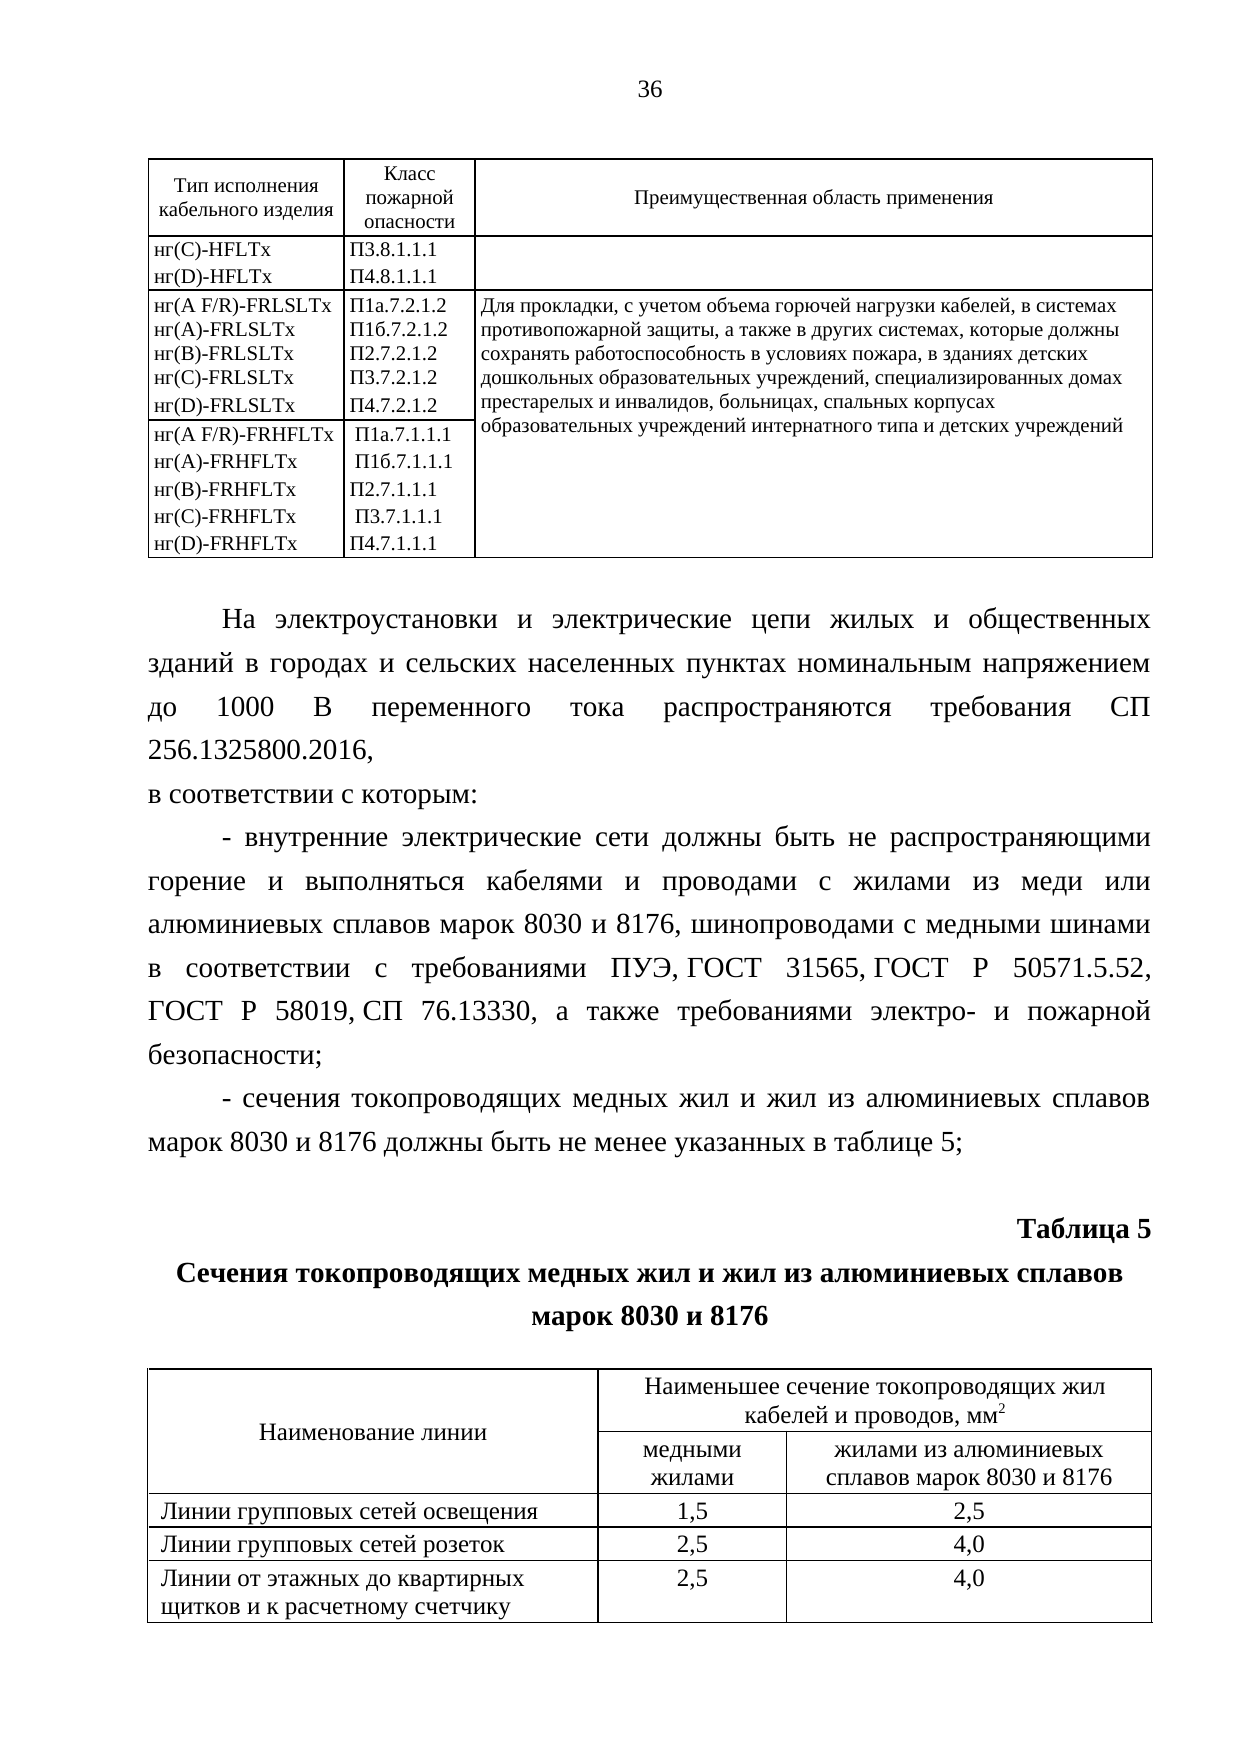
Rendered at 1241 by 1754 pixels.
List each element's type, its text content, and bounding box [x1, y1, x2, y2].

table_header Класс пожарной опасности [345, 160, 474, 235]
table_cell П3.7.1.1.1 [345, 502, 474, 529]
table_cell нг(А F/R)-FRHFLTx [149, 421, 343, 448]
table_cell П4.7.2.1.2 [345, 390, 474, 419]
table_cell П1а.7.2.1.2 П1б.7.2.1.2 П2.7.2.1.2 П3.7.2.1.2 [345, 291, 474, 390]
table_cell 2,5 [787, 1494, 1151, 1526]
table_cell нг(A)-FRHFLTx [149, 448, 343, 475]
table_header Тип исполнения кабельного изделия [149, 160, 343, 235]
table_cell нг(А F/R)-FRLSLTx нг(А)-FRLSLTx нг(В)-FRLSLTx нг(С)-FRLSLTx [149, 291, 343, 390]
table_cell 4,0 [787, 1561, 1151, 1622]
table_cell 1,5 [599, 1494, 786, 1526]
text Сечения токопроводящих медных жил и жил из алюминиевых сплавов марок 8030 и 8176 [148, 1255, 1152, 1332]
table_cell Для прокладки, с учетом объема горючей нагрузки кабелей, в системах противопожарной защиты, а также в других системах, которые должны сохранять работоспособность в условиях пожара, в зданиях детских дошкольных образовательных учреждений, специализированных домах престарелых и инвалидов, больницах, спальных корпусах образовательных учреждений интернатного типа и детских учреждений [476, 291, 1152, 557]
text - внутренние электрические сети должны быть не распространяющими горение и выполняться кабелями и проводами с жилами из меди или алюминиевых сплавов марок 8030 и 8176, шинопроводами с медными шинами в соответствии с требованиями ПУЭ, ГОСТ 31565, ГОСТ Р 50571.5.52, ГОСТ Р 58019, СП 76.13330, а также требованиями электро- и пожарной безопасности; [148, 819, 1152, 1071]
text Таблица 5 [148, 1211, 1152, 1245]
table_cell 2,5 [599, 1528, 786, 1559]
table_cell Линии групповых сетей освещения [148, 1494, 597, 1526]
table_cell П2.7.1.1.1 [345, 475, 474, 502]
text - сечения токопроводящих медных жил и жил из алюминиевых сплавов марок 8030 и 8176 должны быть не менее указанных в таблице 5; [148, 1081, 1152, 1158]
table_cell Наименование линии [148, 1369, 597, 1493]
table_cell Линии от этажных до квартирных щитков и к расчетному счетчику [148, 1561, 597, 1622]
table_cell П4.8.1.1.1 [345, 262, 474, 289]
table_cell Линии групповых сетей розеток [148, 1527, 597, 1559]
table_cell 2,5 [599, 1561, 786, 1622]
table_cell медными жилами [599, 1432, 786, 1493]
table_cell П3.8.1.1.1 [345, 237, 474, 262]
table_cell нг(D)-FRLSLTx [149, 390, 343, 419]
table_cell жилами из алюминиевых сплавов марок 8030 и 8176 [787, 1432, 1151, 1493]
table_cell П4.7.1.1.1 [345, 529, 474, 557]
table_cell П1а.7.1.1.1 [345, 421, 474, 448]
table_cell нг(D)-FRHFLTx [149, 529, 343, 557]
table_cell нг(B)-FRHFLTx [149, 475, 343, 502]
table_cell нг(C)-FRHFLTx [149, 502, 343, 529]
table_cell 4,0 [787, 1528, 1151, 1559]
table_cell П1б.7.1.1.1 [345, 448, 474, 475]
table_cell Наименьшее сечение токопроводящих жил кабелей и проводов, мм2 [599, 1370, 1151, 1431]
table_cell нг(D)-HFLTx [149, 262, 343, 289]
table_cell нг(C)-HFLTx [149, 237, 343, 262]
table_header Преимущественная область применения [476, 160, 1152, 235]
text На электроустановки и электрические цепи жилых и общественных зданий в городах и сельских населенных пунктах номинальным напряжением до 1000 В переменного тока распространяются требования СП 256.1325800.2016, в соответствии с которым: [148, 602, 1152, 809]
